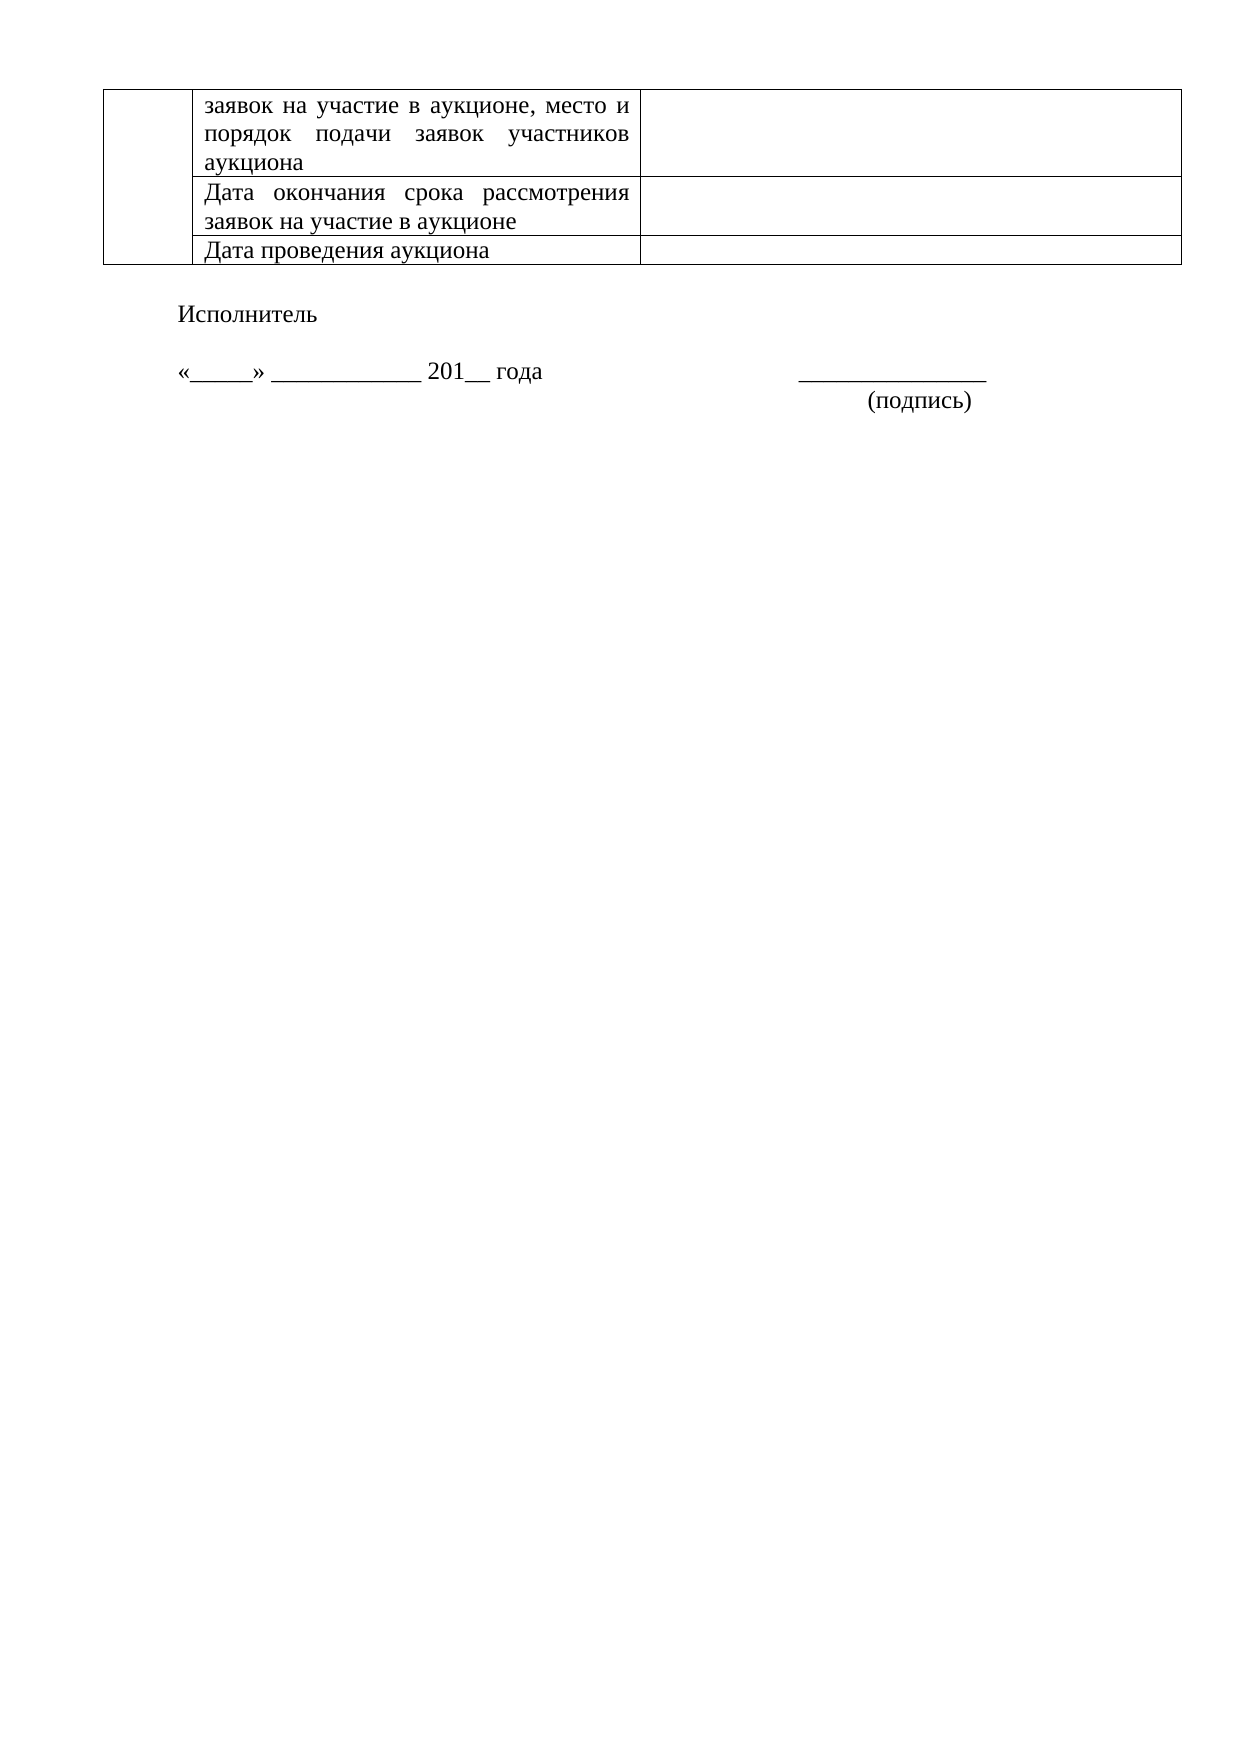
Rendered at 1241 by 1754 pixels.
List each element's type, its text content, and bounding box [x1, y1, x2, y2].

table_header Исполнитель «_____» ____________ 201__ года [166, 299, 744, 422]
table_cell [641, 177, 1181, 234]
table_cell [641, 236, 1181, 264]
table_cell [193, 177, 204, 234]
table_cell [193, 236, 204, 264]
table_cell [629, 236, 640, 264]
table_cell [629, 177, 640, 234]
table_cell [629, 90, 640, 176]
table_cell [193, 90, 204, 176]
table_header _______________ (подпись) [745, 299, 1163, 422]
table_cell [641, 90, 1181, 176]
